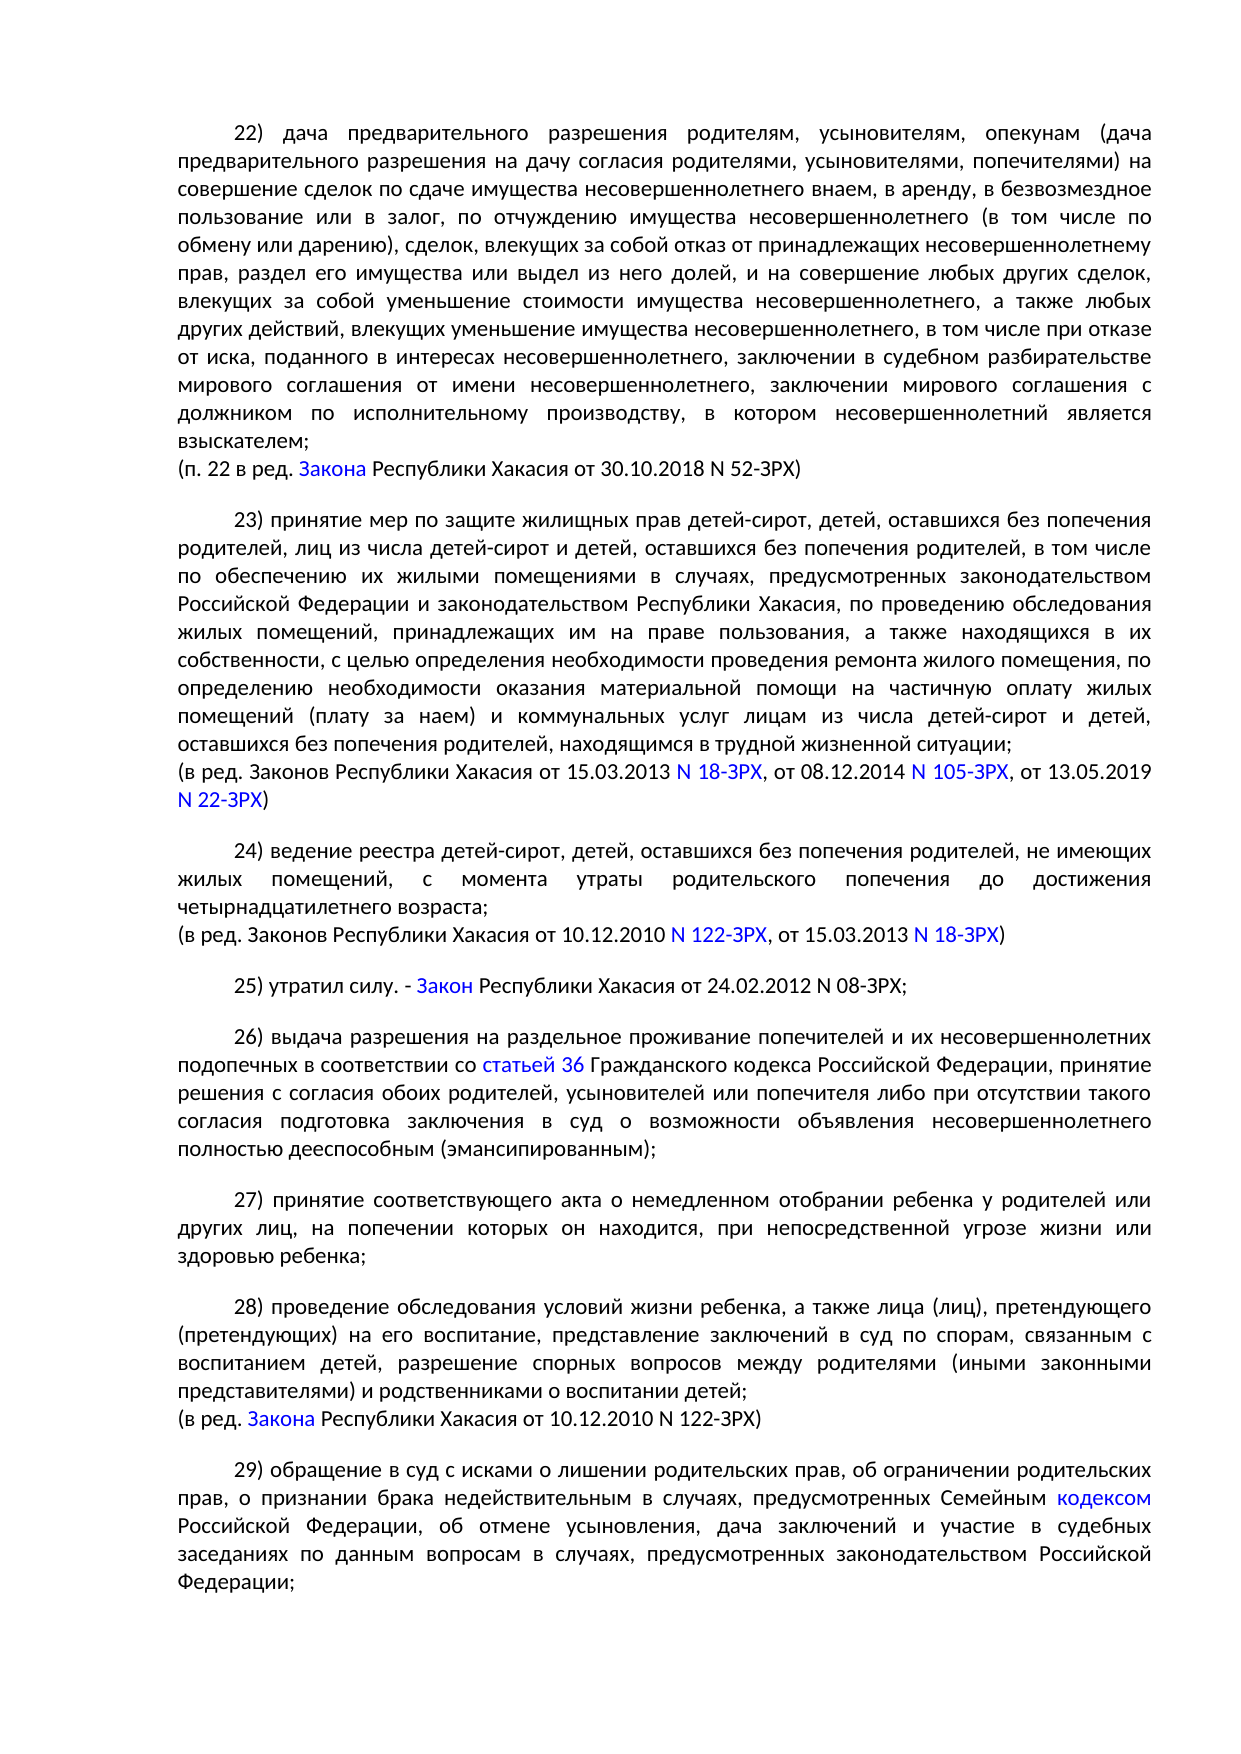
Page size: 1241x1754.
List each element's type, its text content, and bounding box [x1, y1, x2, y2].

text 23) принятие мер по защите жилищных прав детей-сирот, детей, оставшихся без попечения родителей, лиц из числа детей-сирот и детей, оставшихся без попечения родителей, в том числе по обеспечению их жилыми помещениями в случаях, предусмотренных законодательством Российской Федерации и законодательством Республики Хакасия, по проведению обследования жилых помещений, принадлежащих им на праве пользования, а также находящихся в их собственности, с целью определения необходимости проведения ремонта жилого помещения, по определению необходимости оказания материальной помощи на частичную оплату жилых помещений (плату за наем) и коммунальных услуг лицам из числа детей-сирот и детей, оставшихся без попечения родителей, находящимся в трудной жизненной ситуации; [177, 505, 1152, 757]
text 26) выдача разрешения на раздельное проживание попечителей и их несовершеннолетних подопечных в соответствии со статьей 36 Гражданского кодекса Российской Федерации, принятие решения с согласия обоих родителей, усыновителей или попечителя либо при отсутствии такого согласия подготовка заключения в суд о возможности объявления несовершеннолетнего полностью дееспособным (эмансипированным); [177, 1022, 1152, 1162]
text (п. 22 в ред. Закона Республики Хакасия от 30.10.2018 N 52-ЗРХ) [177, 454, 1152, 482]
text (в ред. Законов Республики Хакасия от 10.12.2010 N 122-ЗРХ, от 15.03.2013 N 18-ЗРХ) [177, 921, 1152, 948]
text 29) обращение в суд с исками о лишении родительских прав, об ограничении родительских прав, о признании брака недействительным в случаях, предусмотренных Семейным кодексом Российской Федерации, об отмене усыновления, дача заключений и участие в судебных заседаниях по данным вопросам в случаях, предусмотренных законодательством Российской Федерации; [177, 1455, 1152, 1596]
text (в ред. Законов Республики Хакасия от 15.03.2013 N 18-ЗРХ, от 08.12.2014 N 105-ЗРХ, от 13.05.2019 N 22-ЗРХ) [177, 757, 1152, 813]
text (в ред. Закона Республики Хакасия от 10.12.2010 N 122-ЗРХ) [177, 1404, 1152, 1432]
text 22) дача предварительного разрешения родителям, усыновителям, опекунам (дача предварительного разрешения на дачу согласия родителями, усыновителями, попечителями) на совершение сделок по сдаче имущества несовершеннолетнего внаем, в аренду, в безвозмездное пользование или в залог, по отчуждению имущества несовершеннолетнего (в том числе по обмену или дарению), сделок, влекущих за собой отказ от принадлежащих несовершеннолетнему прав, раздел его имущества или выдел из него долей, и на совершение любых других сделок, влекущих за собой уменьшение стоимости имущества несовершеннолетнего, а также любых других действий, влекущих уменьшение имущества несовершеннолетнего, в том числе при отказе от иска, поданного в интересах несовершеннолетнего, заключении в судебном разбирательстве мирового соглашения от имени несовершеннолетнего, заключении мирового соглашения с должником по исполнительному производству, в котором несовершеннолетний является взыскателем; [177, 118, 1152, 454]
text 25) утратил силу. - Закон Республики Хакасия от 24.02.2012 N 08-ЗРХ; [177, 971, 1152, 999]
text 28) проведение обследования условий жизни ребенка, а также лица (лиц), претендующего (претендующих) на его воспитание, представление заключений в суд по спорам, связанным с воспитанием детей, разрешение спорных вопросов между родителями (иными законными представителями) и родственниками о воспитании детей; [177, 1292, 1152, 1404]
text 27) принятие соответствующего акта о немедленном отобрании ребенка у родителей или других лиц, на попечении которых он находится, при непосредственной угрозе жизни или здоровью ребенка; [177, 1185, 1152, 1269]
text 24) ведение реестра детей-сирот, детей, оставшихся без попечения родителей, не имеющих жилых помещений, с момента утраты родительского попечения до достижения четырнадцатилетнего возраста; [177, 836, 1152, 921]
